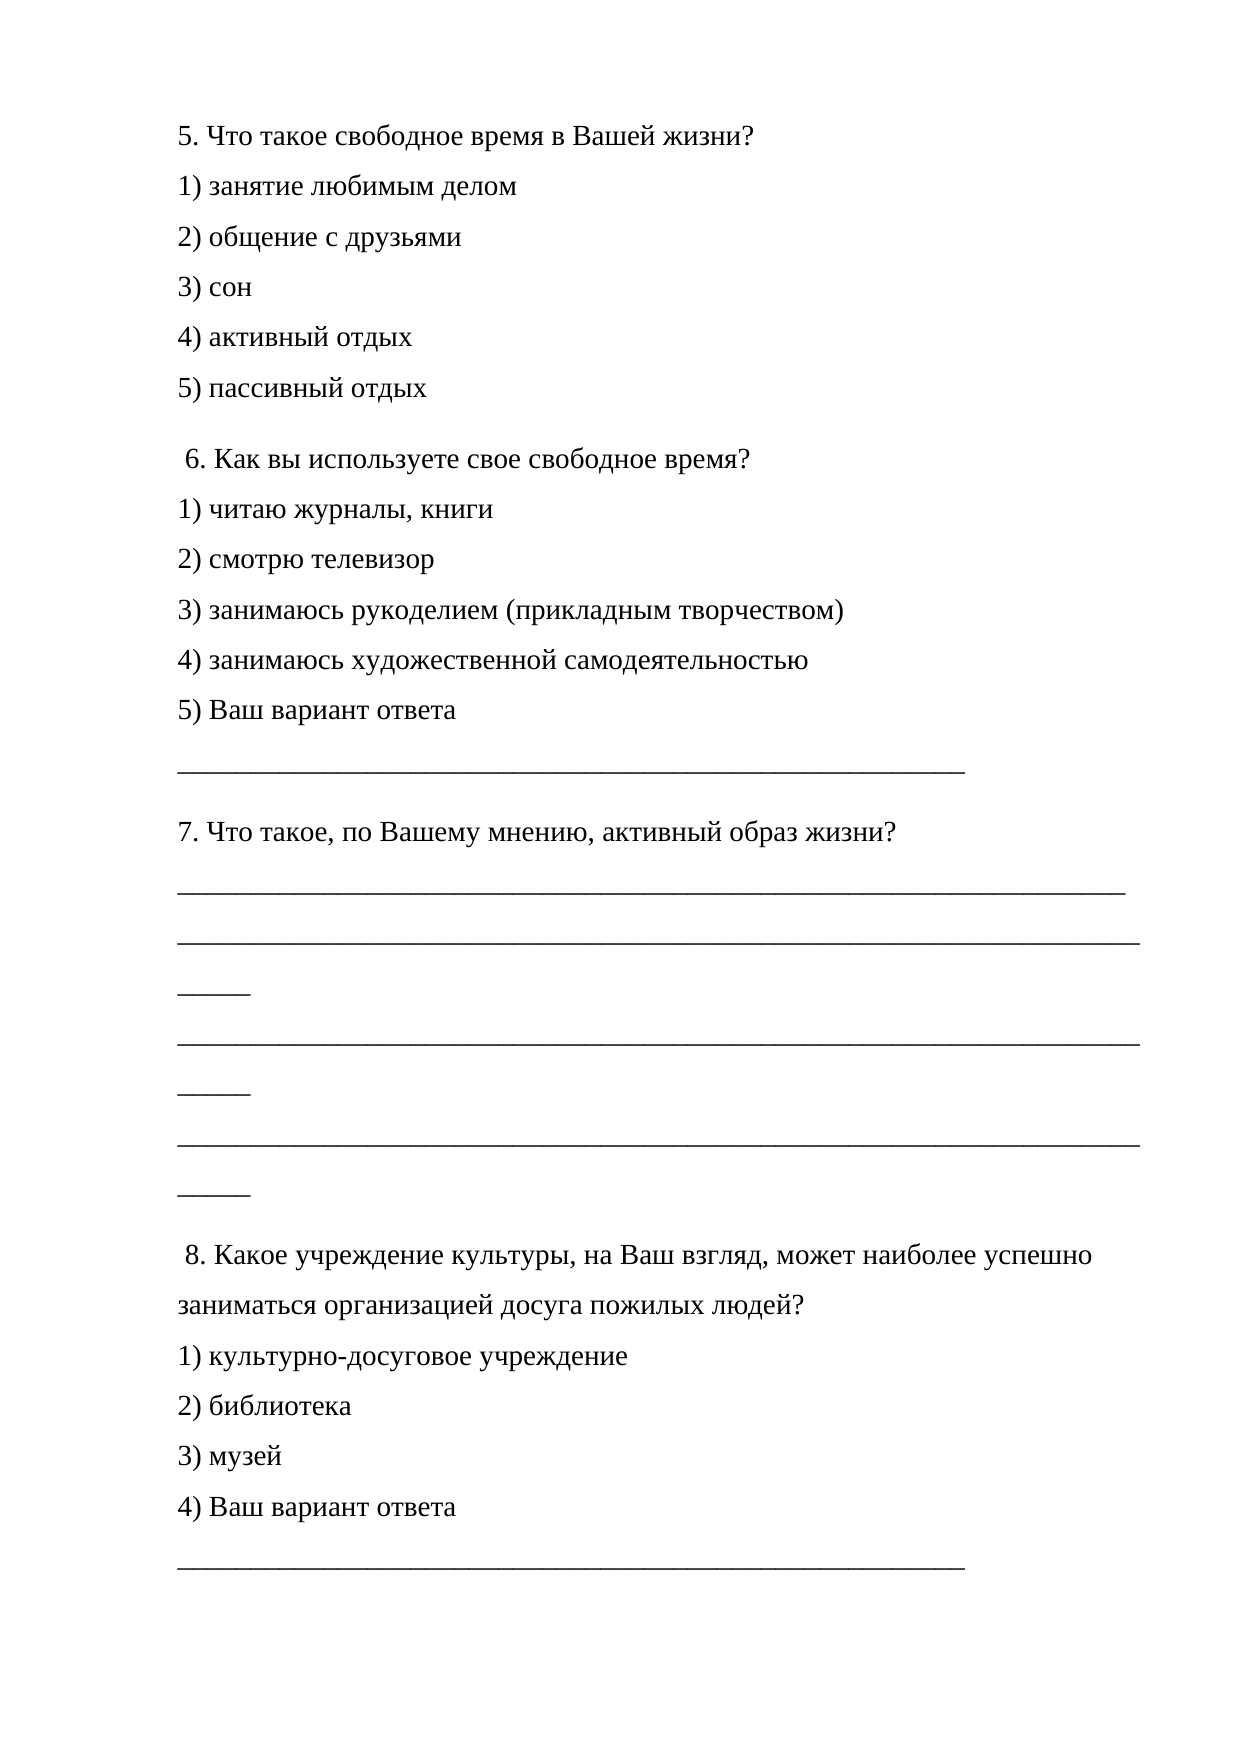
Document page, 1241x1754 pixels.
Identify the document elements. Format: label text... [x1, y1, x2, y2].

text 6. Как вы используете свое свободное время? 1) читаю журналы, книги 2) смотрю телевизор 3) занимаюсь рукоделием (прикладным творчеством) 4) занимаюсь художественной самодеятельностью 5) Ваш вариант ответа ______________________________________________________ [177, 441, 1152, 776]
text 7. Что такое, по Вашему мнению, активный образ жизни?_________________________________________________________________ _______________________________________________________________________ _______________________________________________________________________ _______________________________________________________________________ [177, 814, 1152, 1199]
text 5. Что такое свободное время в Вашей жизни? 1) занятие любимым делом 2) общение с друзьями 3) сон 4) активный отдых 5) пассивный отдых [177, 118, 1152, 403]
text 8. Какое учреждение культуры, на Ваш взгляд, может наиболее успешно заниматься организацией досуга пожилых людей? 1) культурно-досуговое учреждение 2) библиотека 3) музей 4) Ваш вариант ответа ______________________________________________________ [177, 1237, 1152, 1573]
